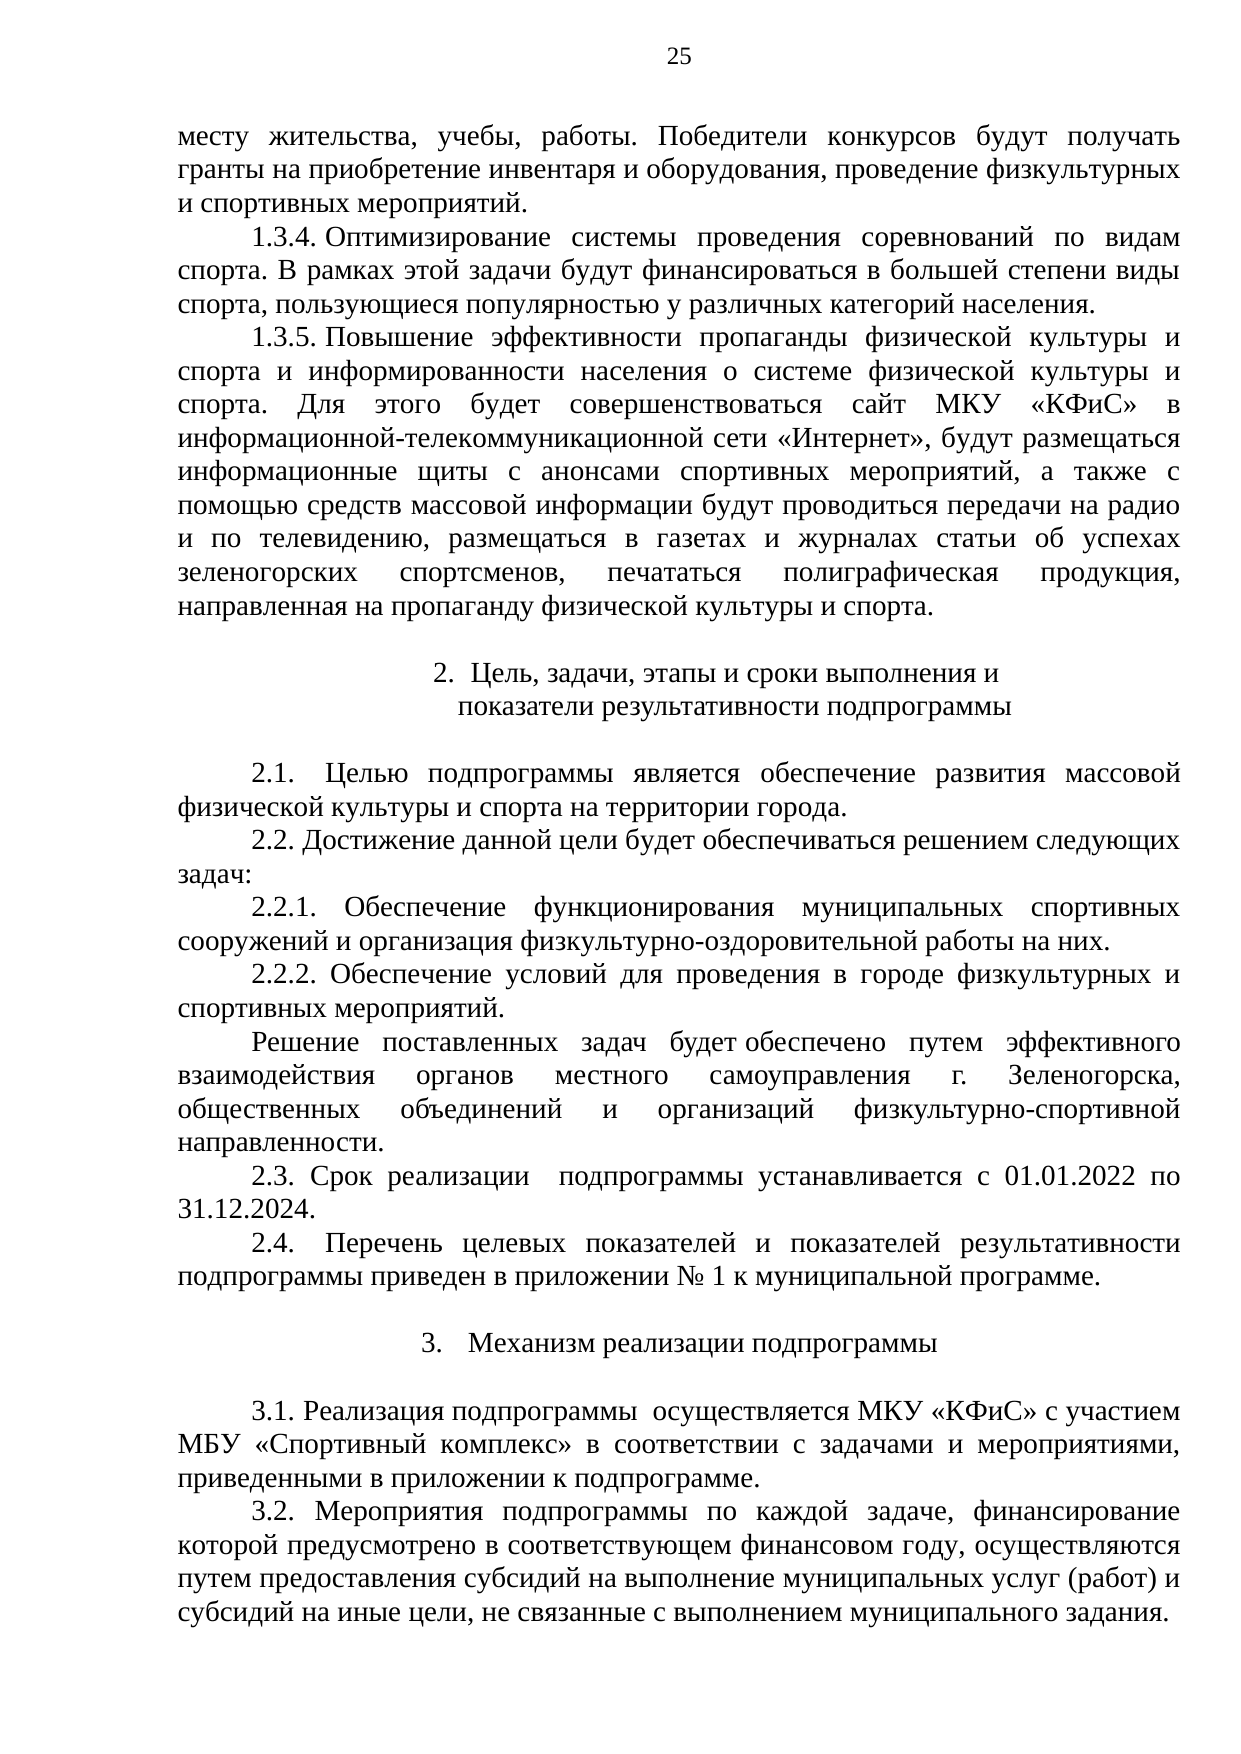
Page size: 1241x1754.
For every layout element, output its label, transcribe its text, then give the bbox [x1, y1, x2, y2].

text 2.2. Достижение данной цели будет обеспечиваться решением следующих задач: [177, 822, 1181, 889]
list Мероприятия подпрограммы по каждой задаче, финансирование которой предусмотрено в соответствующем финансовом году, осуществляются путем предоставления субсидий на выполнение муниципальных услуг (работ) и субсидий на иные цели, не связанные с выполнением муниципального задания. [177, 1493, 1181, 1627]
list Срок реализации подпрограммы устанавливается с 01.01.2022 по 31.12.2024. [177, 1158, 1181, 1225]
list 2.2.1. Обеспечение функционирования муниципальных спортивных сооружений и организация физкультурно-оздоровительной работы на них. [177, 889, 1181, 957]
list Перечень целевых показателей и показателей результативности подпрограммы приведен в приложении № 1 к муниципальной программе. [177, 1225, 1181, 1292]
list Решение поставленных задач будет обеспечено путем эффективного взаимодействия органов местного самоуправления г. Зеленогорска, общественных объединений и организаций физкультурно-спортивной направленности. [177, 1024, 1181, 1158]
list показатели результативности подпрограммы [288, 688, 1181, 722]
list Механизм реализации подпрограммы [177, 1326, 1181, 1359]
list Реализация подпрограммы осуществляется МКУ «КФиС» с участием МБУ «Спортивный комплекс» в соответствии с задачами и мероприятиями, приведенными в приложении к подпрограмме. [177, 1393, 1181, 1493]
list 2.2.2. Обеспечение условий для проведения в городе физкультурных и спортивных мероприятий. [177, 957, 1181, 1024]
list Цель, задачи, этапы и сроки выполнения и [251, 655, 1181, 688]
list Оптимизирование системы проведения соревнований по видам спорта. В рамках этой задачи будут финансироваться в большей степени виды спорта, пользующиеся популярностью у различных категорий населения. [177, 219, 1181, 319]
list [177, 118, 1181, 219]
list Целью подпрограммы является обеспечение развития массовой физической культуры и спорта на территории города. [177, 755, 1181, 822]
list Повышение эффективности пропаганды физической культуры и спорта и информированности населения о системе физической культуры и спорта. Для этого будет совершенствоваться сайт МКУ «КФиС» в информационной-телекоммуникационной сети «Интернет», будут размещаться информационные щиты с анонсами спортивных мероприятий, а также с помощью средств массовой информации будут проводиться передачи на радио и по телевидению, размещаться в газетах и журналах статьи об успехах зеленогорских спортсменов, печататься полиграфическая продукция, направленная на пропаганду физической культуры и спорта. [177, 319, 1181, 621]
